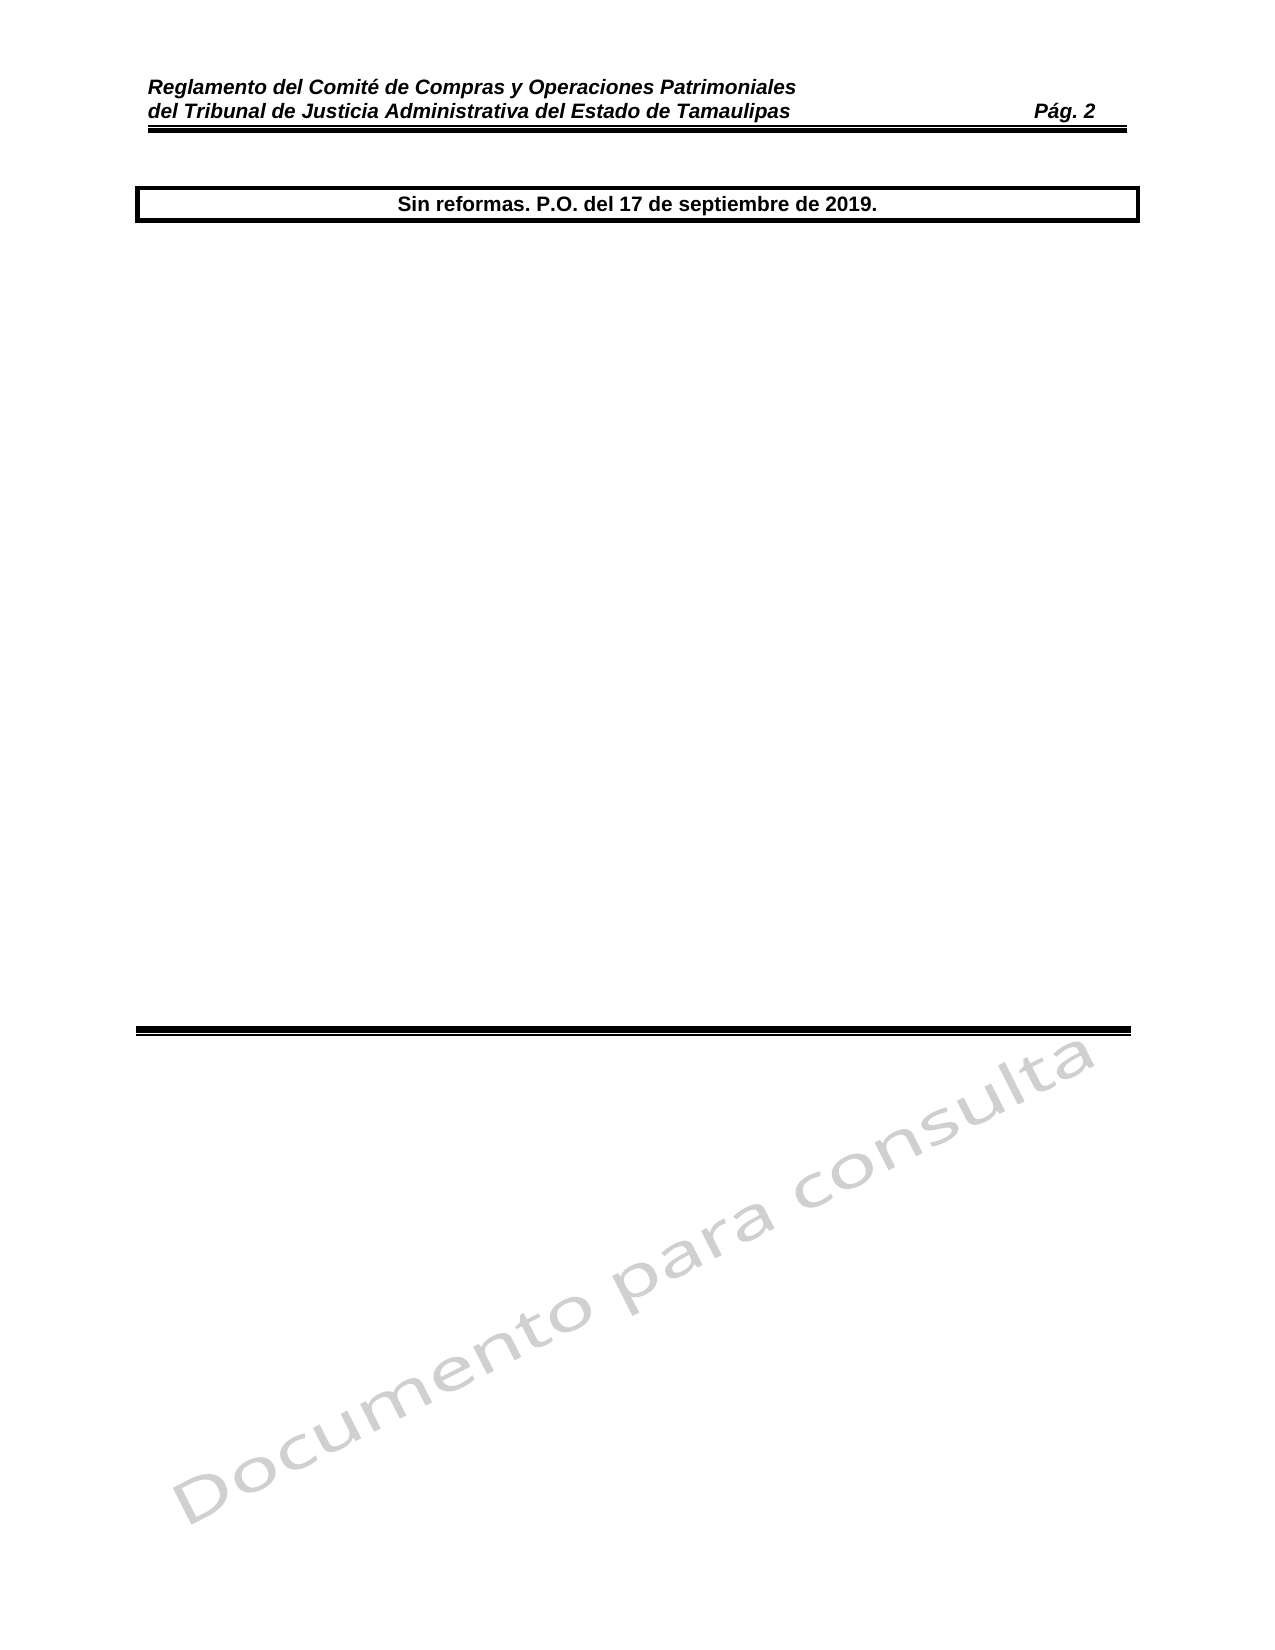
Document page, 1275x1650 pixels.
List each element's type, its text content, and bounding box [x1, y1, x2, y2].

text Sin reformas. P.O. del 17 de septiembre de 2019. [140, 190, 1136, 218]
